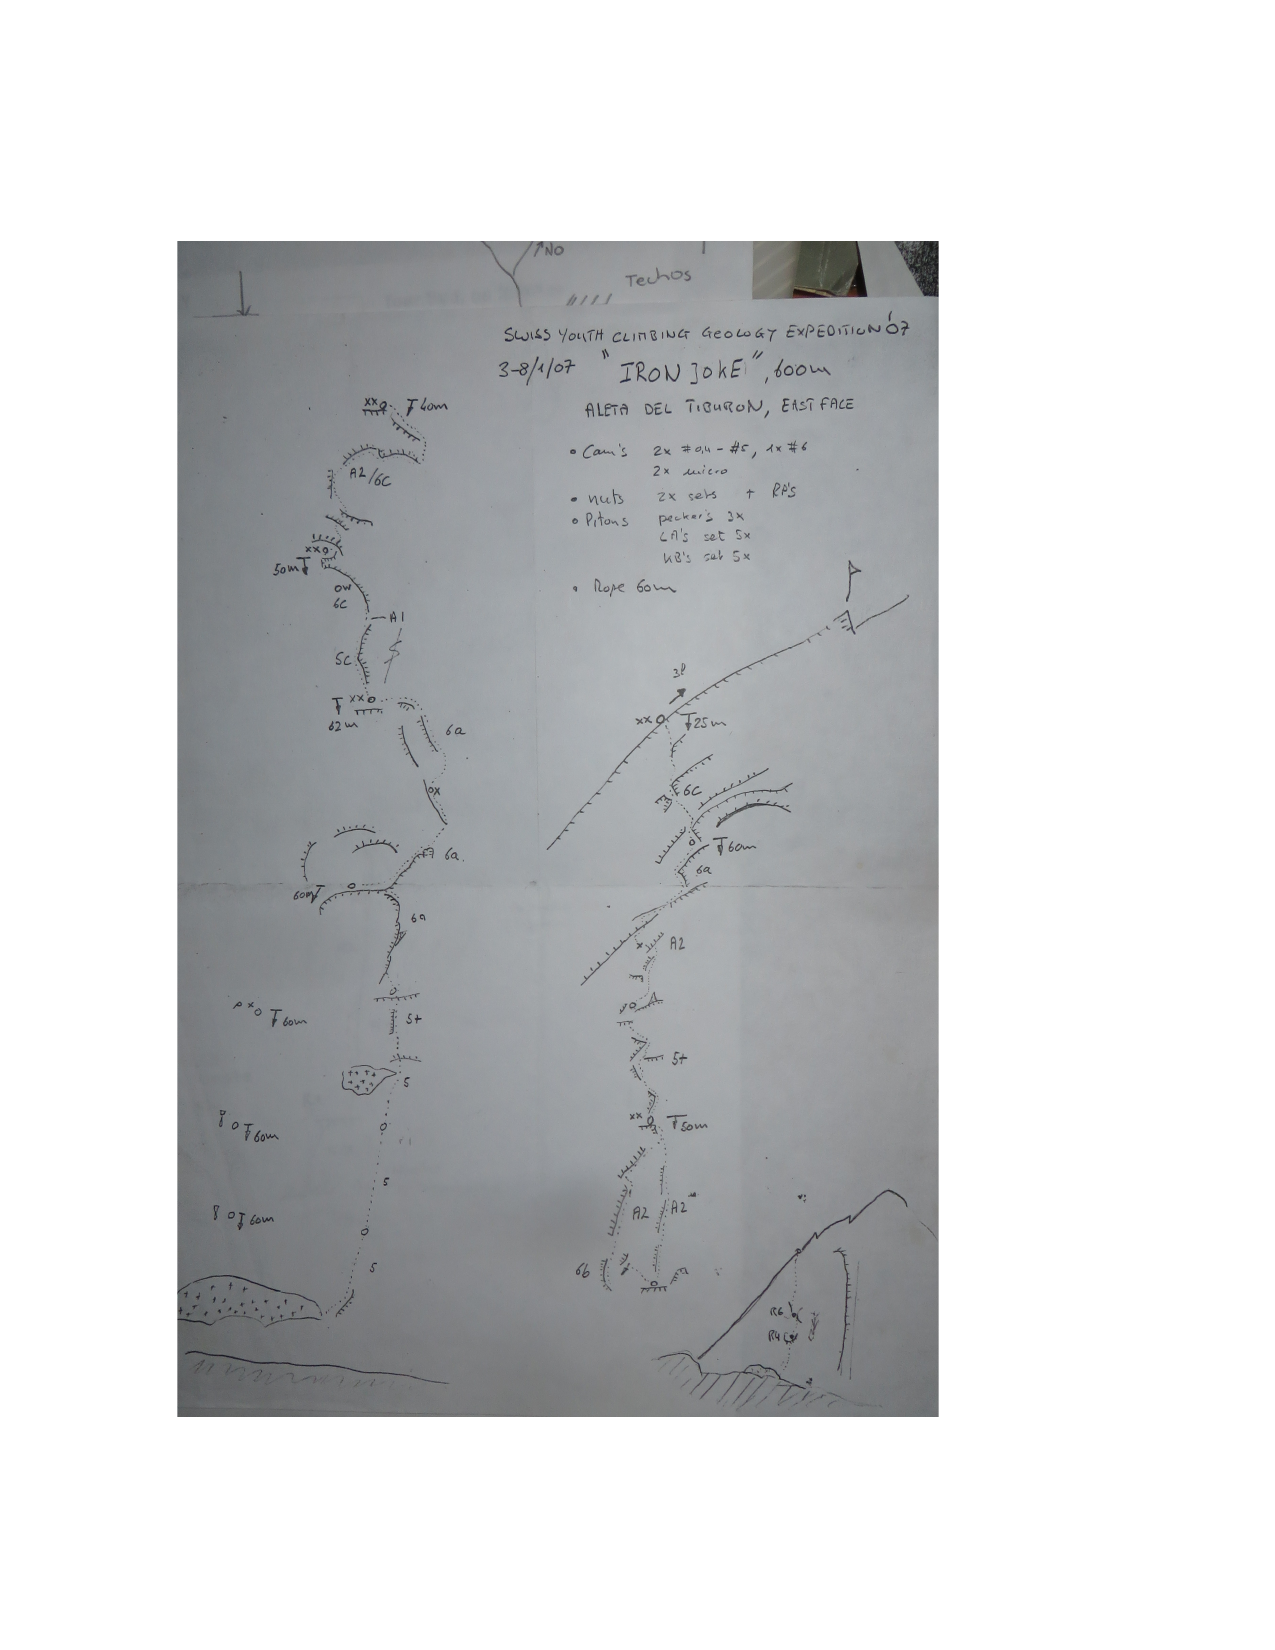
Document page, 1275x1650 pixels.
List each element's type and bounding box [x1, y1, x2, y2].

picture [177, 241, 939, 1417]
